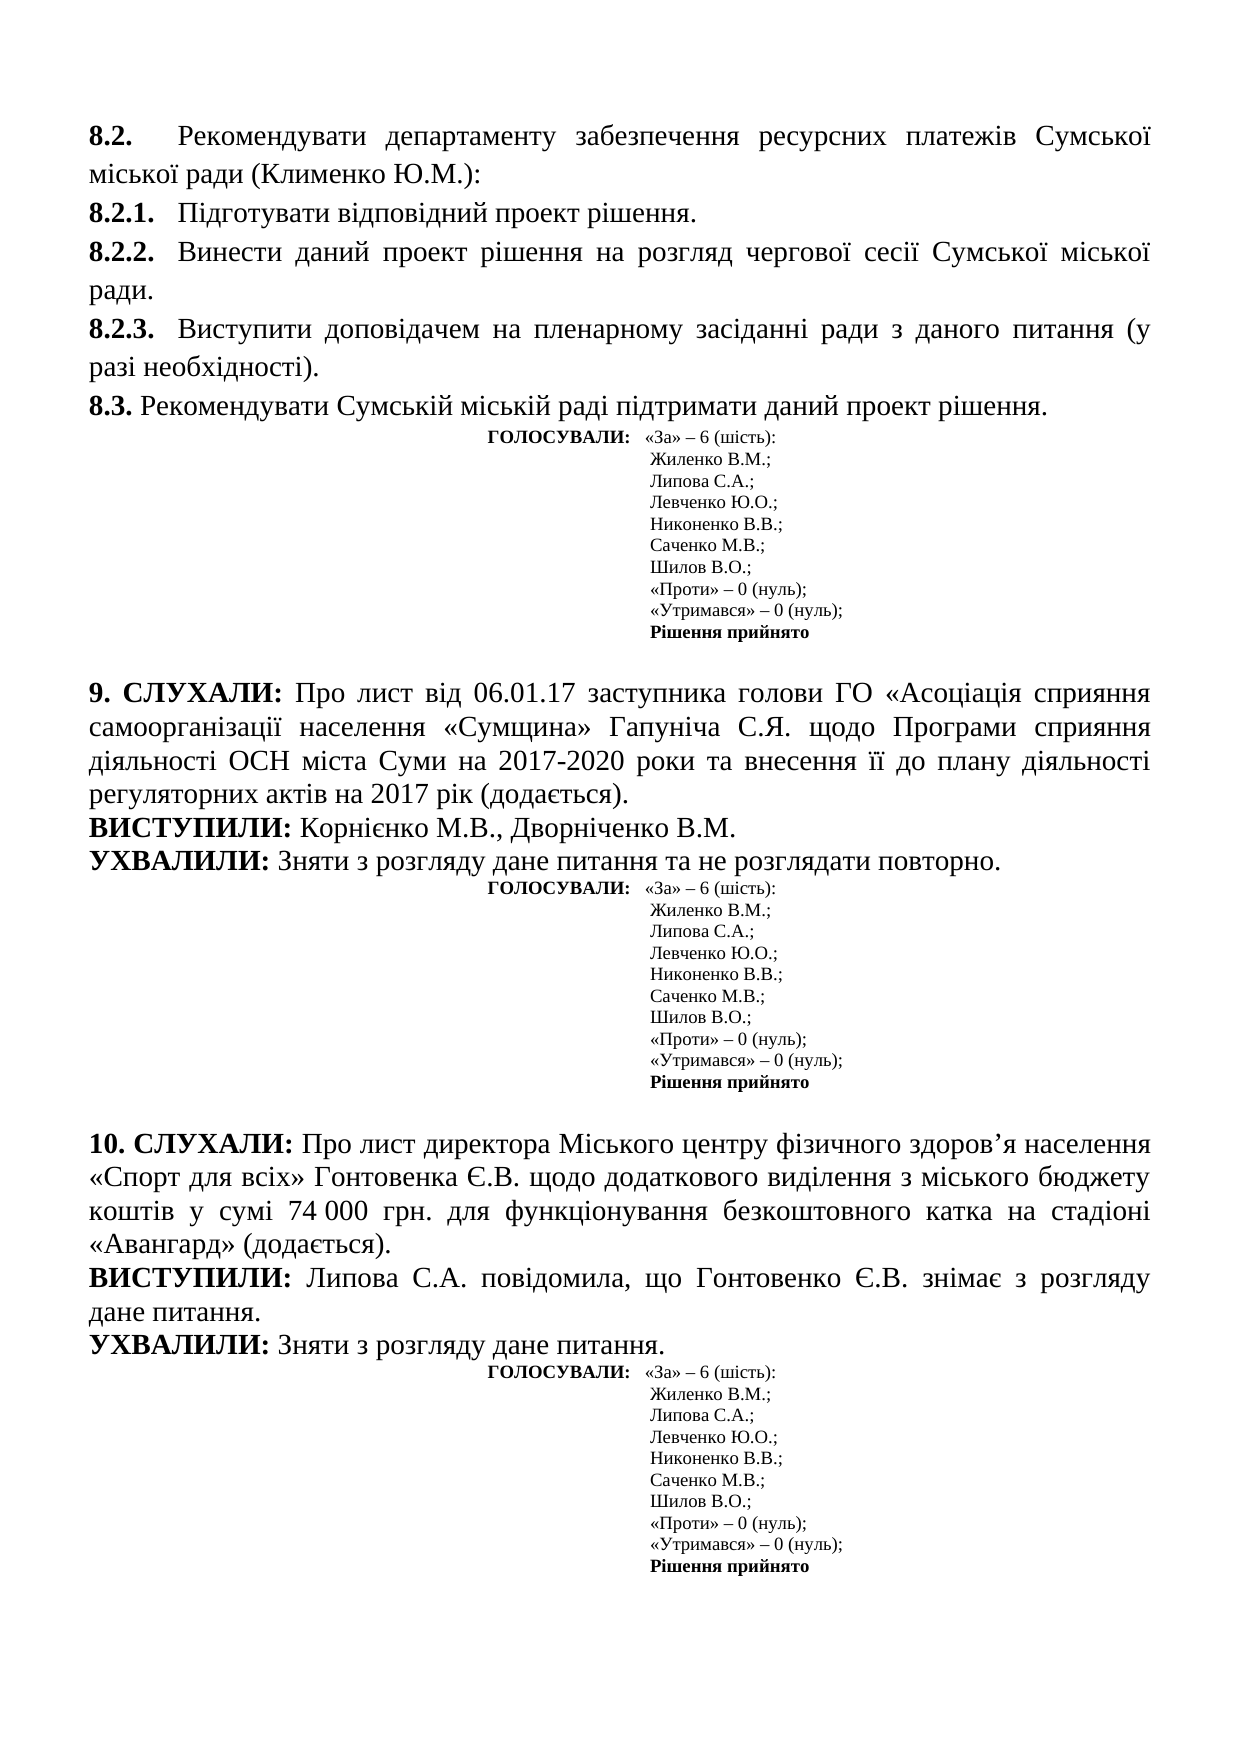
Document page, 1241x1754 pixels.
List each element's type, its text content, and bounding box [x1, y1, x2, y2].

text 10. СЛУХАЛИ: Про лист директора Міського центру фізичного здоров’я населення «Спорт для всіх» Гонтовенка Є.В. щодо додаткового виділення з міського бюджету коштів у сумі 74 000 грн. для функціонування безкоштовного катка на стадіоні «Авангард» (додається). [89, 1126, 1152, 1260]
text Рішення прийнято [650, 621, 1152, 642]
text Саченко М.В.; [650, 1469, 1152, 1490]
text 8.2.3. Виступити доповідачем на пленарному засіданні ради з даного питання (у разі необхідності). [89, 311, 1152, 383]
text 9. СЛУХАЛИ: Про лист від 06.01.17 заступника голови ГО «Асоціація сприяння самоорганізації населення «Сумщина» Гапуніча С.Я. щодо Програми сприяння діяльності ОСН міста Суми на 2017-2020 роки та внесення її до плану діяльності регуляторних актів на 2017 рік (додається). [89, 676, 1152, 810]
text Жиленко В.М.; [650, 1382, 1152, 1404]
text «Проти» – 0 (нуль); [650, 1512, 1152, 1533]
text Рішення прийнято [650, 1071, 1152, 1092]
list ГОЛОСУВАЛИ: «За» – 6 (шість): [487, 426, 1152, 448]
text Саченко М.В.; [650, 534, 1152, 556]
text «Утримався» – 0 (нуль); [650, 1049, 1152, 1071]
text «Проти» – 0 (нуль); [650, 577, 1152, 599]
text «Проти» – 0 (нуль); [650, 1028, 1152, 1049]
text Жиленко В.М.; [650, 898, 1152, 920]
text ВИСТУПИЛИ: Липова С.А. повідомила, що Гонтовенко Є.В. знімає з розгляду дане питання. [89, 1260, 1152, 1327]
list ГОЛОСУВАЛИ: «За» – 6 (шість): [487, 1361, 1152, 1382]
text УХВАЛИЛИ: Зняти з розгляду дане питання та не розглядати повторно. [89, 843, 1152, 877]
text Жиленко В.М.; [650, 448, 1152, 469]
text Шилов В.О.; [650, 556, 1152, 577]
text ВИСТУПИЛИ: Корнієнко М.В., Дворніченко В.М. [89, 810, 1152, 843]
text Левченко Ю.О.; [650, 491, 1152, 513]
text Никоненко В.В.; [650, 1447, 1152, 1469]
text Шилов В.О.; [650, 1006, 1152, 1028]
text Липова С.А.; [650, 469, 1152, 491]
text Левченко Ю.О.; [650, 942, 1152, 963]
text 8.2.1. Підготувати відповідний проект рішення. [89, 195, 1152, 229]
text Липова С.А.; [650, 920, 1152, 942]
text «Утримався» – 0 (нуль); [650, 599, 1152, 621]
text Липова С.А.; [650, 1404, 1152, 1426]
text Никоненко В.В.; [650, 963, 1152, 985]
text Левченко Ю.О.; [650, 1426, 1152, 1447]
text 8.2.2. Винести даний проект рішення на розгляд чергової сесії Сумської міської ради. [89, 234, 1152, 306]
text «Утримався» – 0 (нуль); [650, 1533, 1152, 1555]
text Рішення прийнято [650, 1555, 1152, 1576]
text УХВАЛИЛИ: Зняти з розгляду дане питання. [89, 1327, 1152, 1361]
text 8.2. Рекомендувати департаменту забезпечення ресурсних платежів Сумської міської ради (Клименко Ю.М.): [89, 118, 1152, 190]
text Саченко М.В.; [650, 985, 1152, 1006]
text Шилов В.О.; [650, 1490, 1152, 1512]
list ГОЛОСУВАЛИ: «За» – 6 (шість): [487, 877, 1152, 898]
text 8.3. Рекомендувати Сумській міській раді підтримати даний проект рішення. [89, 388, 1152, 421]
text Никоненко В.В.; [650, 513, 1152, 534]
